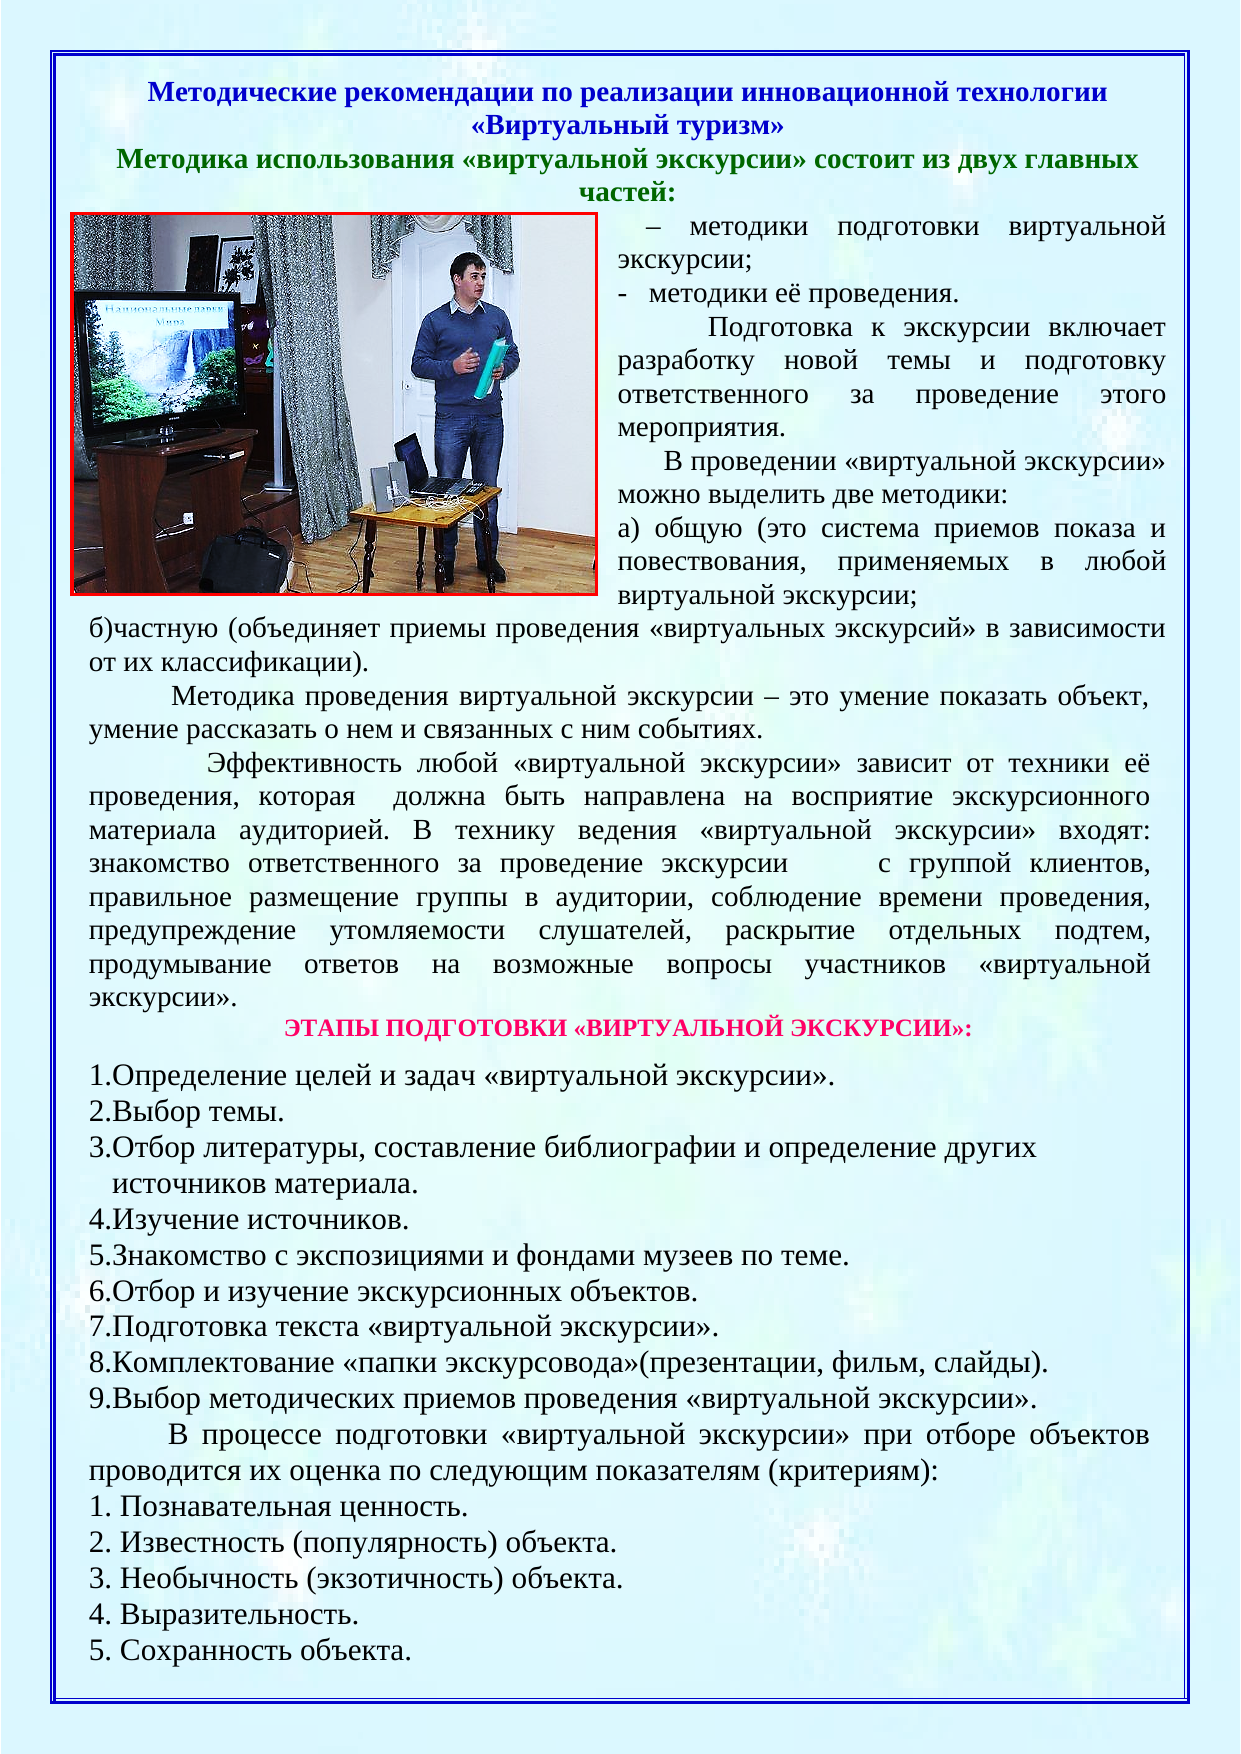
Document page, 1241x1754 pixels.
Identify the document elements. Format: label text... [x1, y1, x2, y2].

text 9.Выбор методических приемов проведения «виртуальной экскурсии». [88, 1379, 1152, 1416]
text Подготовка к экскурсии включает разработку новой темы и подготовку ответственного за проведение этого мероприятия. [598, 309, 1167, 443]
text В процессе подготовки «виртуальной экскурсии» при отборе объектов проводится их оценка по следующим показателям (критериям): [88, 1416, 1152, 1487]
picture [1, 0, 1241, 1754]
text источников материала. [88, 1164, 1152, 1200]
text 1.Определение целей и задач «виртуальной экскурсии». [88, 1056, 1152, 1092]
text б)частную (объединяет приемы проведения «виртуальных экскурсий» в зависимости от их классификации). [88, 611, 1167, 678]
text Методика использования «виртуальной экскурсии» состоит из двух главных частей: [88, 141, 1167, 208]
text 6.Отбор и изучение экскурсионных объектов. [88, 1272, 1152, 1308]
text Методические рекомендации по реализации инновационной технологии «Виртуальный туризм» [88, 74, 1167, 141]
text 3.Отбор литературы, составление библиографии и определение других [88, 1128, 1152, 1164]
text 7.Подготовка текста «виртуальной экскурсии». [88, 1308, 1152, 1344]
text а) общую (это система приемов показа и повествования, применяемых в любой виртуальной экскурсии; [88, 510, 1167, 611]
text 1. Познавательная ценность. [88, 1487, 1152, 1523]
text 2.Выбор темы. [88, 1092, 1152, 1128]
text 4. Выразительность. [88, 1595, 1152, 1631]
text В проведении «виртуальной экскурсии» можно выделить две методики: [598, 443, 1167, 510]
text 5.Знакомство с экспозициями и фондами музеев по теме. [88, 1236, 1152, 1272]
text - методики её проведения. [598, 275, 1167, 309]
text 8.Комплектование «папки экскурсовода»(презентации, фильм, слайды). [88, 1344, 1152, 1379]
text 2. Известность (популярность) объекта. [88, 1523, 1152, 1559]
text – методики подготовки виртуальной экскурсии; [177, 208, 1167, 275]
text ЭТАПЫ ПОДГОТОВКИ «ВИРТУАЛЬНОЙ ЭКСКУРСИИ»: [177, 1013, 1152, 1042]
text Методика проведения виртуальной экскурсии – это умение показать объект, умение рассказать о нем и связанных с ним событиях. [88, 678, 1152, 745]
text Эффективность любой «виртуальной экскурсии» зависит от техники её проведения, которая должна быть направлена на восприятие экскурсионного материала аудиторией. В технику ведения «виртуальной экскурсии» входят: знакомство ответственного за проведение экскурсии с группой клиентов, правильное размещение группы в аудитории, соблюдение времени проведения, предупреждение утомляемости слушателей, раскрытие отдельных подтем, продумывание ответов на возможные вопросы участников «виртуальной экскурсии». [88, 745, 1152, 1013]
text 3. Необычность (экзотичность) объекта. [88, 1559, 1152, 1595]
text 5. Сохранность объекта. [88, 1631, 1152, 1667]
text 4.Изучение источников. [88, 1200, 1152, 1236]
